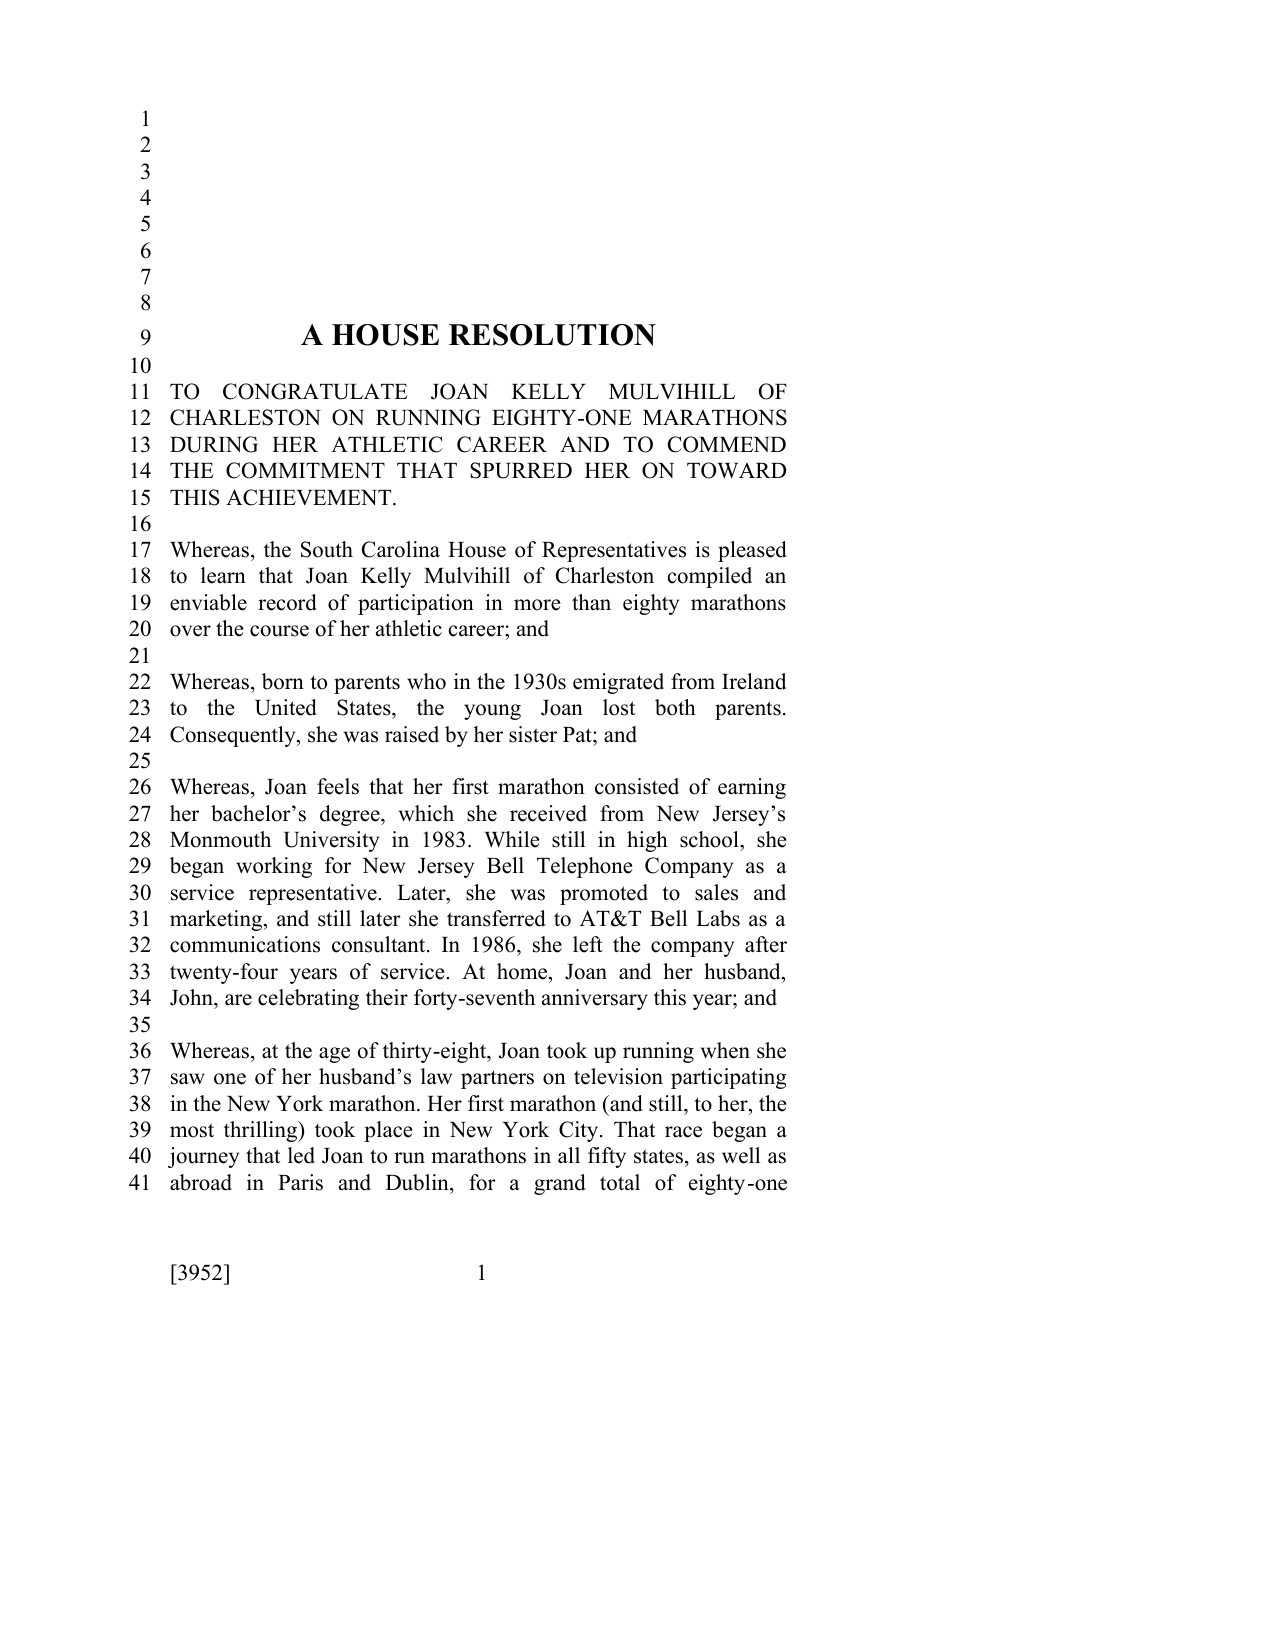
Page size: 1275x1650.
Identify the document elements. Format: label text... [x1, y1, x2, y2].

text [169, 1037, 787, 1195]
text A HOUSE RESOLUTION [169, 316, 787, 352]
text TO CONGRATULATE JOAN KELLY MULVIHILL OF CHARLESTON ON RUNNING EIGHTY-ONE MARATHONS DURING HER ATHLETIC CAREER AND TO COMMEND THE COMMITMENT THAT SPURRED HER ON TOWARD THIS ACHIEVEMENT. [169, 378, 787, 510]
text Whereas, born to parents who in the 1930s emigrated from Ireland to the United States, the young Joan lost both parents. Consequently, she was raised by her sister Pat; and [169, 668, 787, 747]
text Whereas, Joan feels that her first marathon consisted of earning her bachelor’s degree, which she received from New Jersey’s Monmouth University in 1983. While still in high school, she began working for New Jersey Bell Telephone Company as a service representative. Later, she was promoted to sales and marketing, and still later she transferred to AT&T Bell Labs as a communications consultant. In 1986, she left the company after twenty-four years of service. At home, Joan and her husband, John, are celebrating their forty-seventh anniversary this year; and [169, 773, 787, 1011]
text Whereas, the South Carolina House of Representatives is pleased to learn that Joan Kelly Mulvihill of Charleston compiled an enviable record of participation in more than eighty marathons over the course of her athletic career; and [169, 536, 787, 642]
